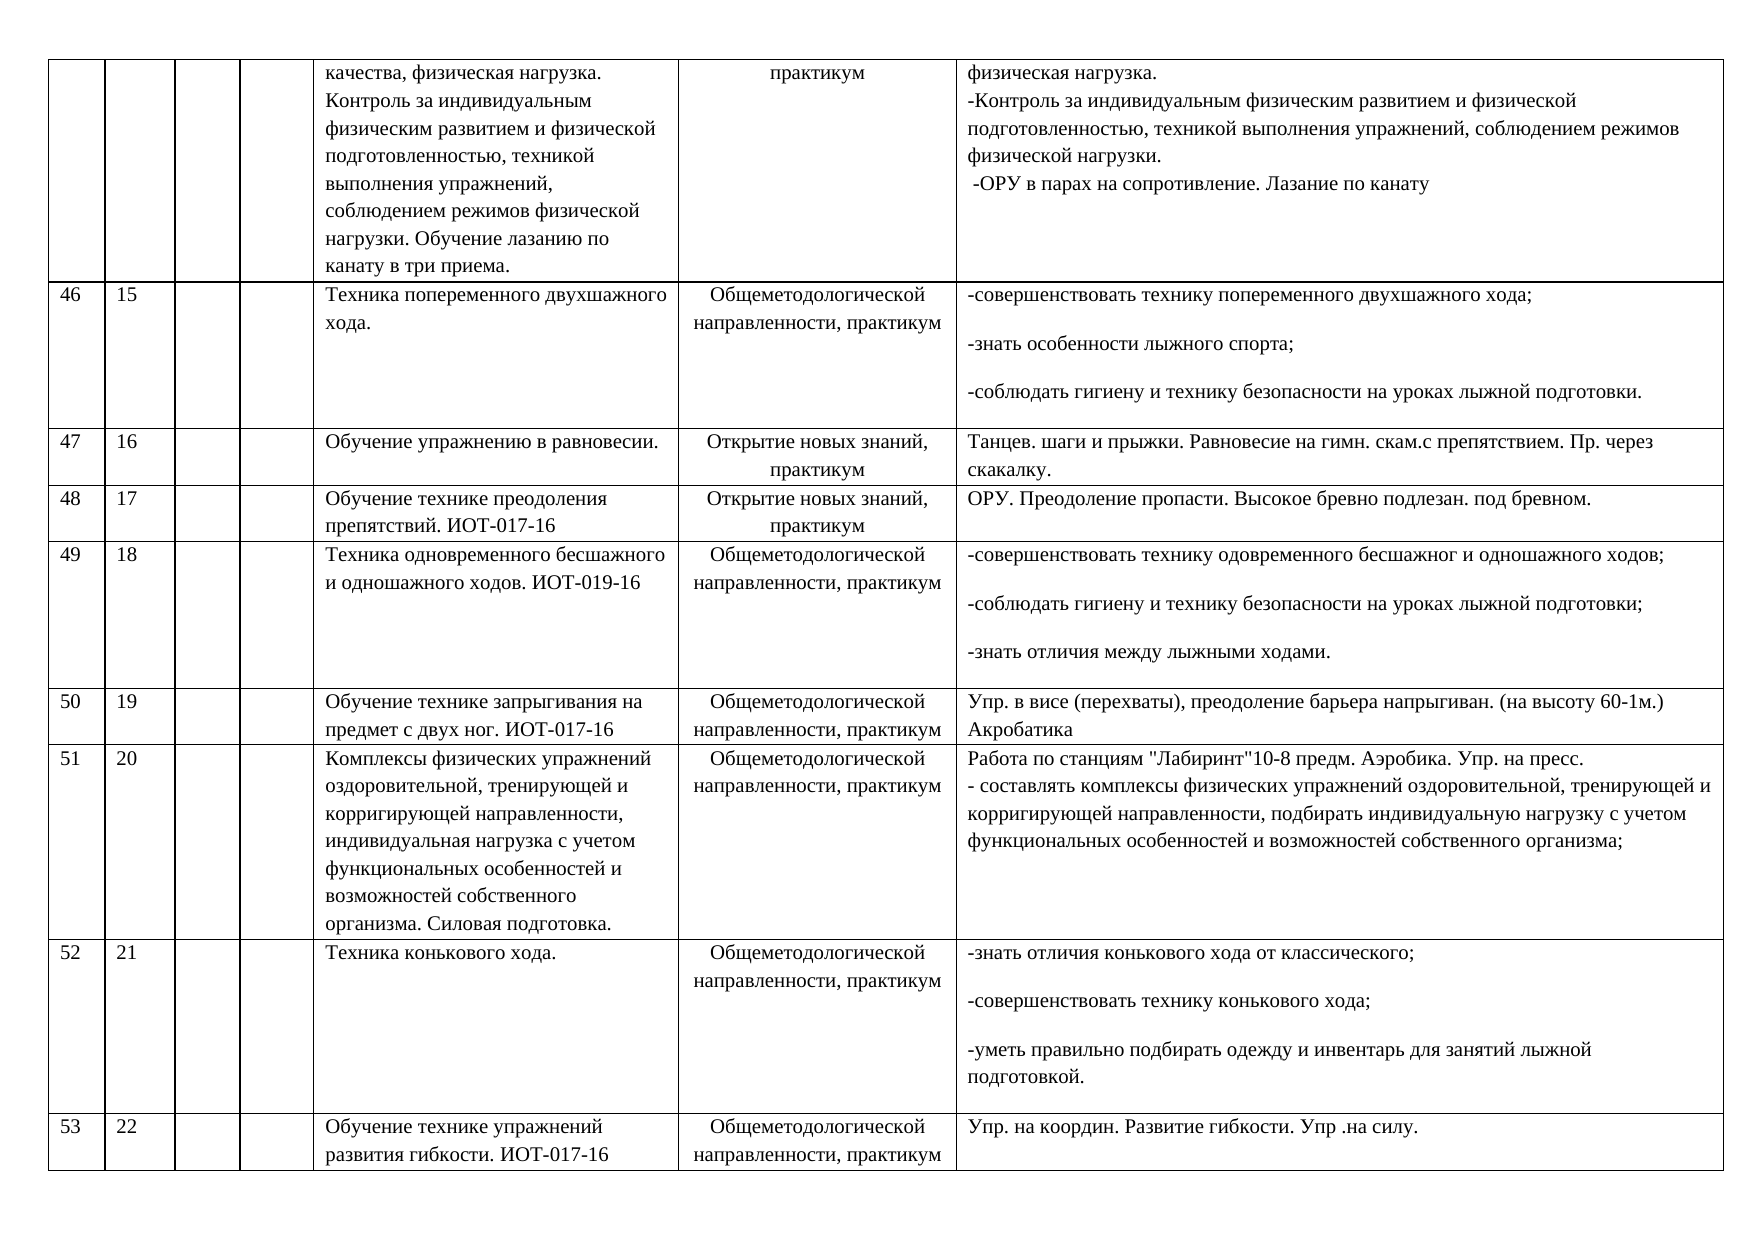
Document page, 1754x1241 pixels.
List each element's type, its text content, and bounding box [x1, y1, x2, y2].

table_cell Обучение технике запрыгивания на предмет с двух ног. ИОТ-017-16 [314, 689, 678, 744]
table_cell Обучение технике преодоления препятствий. ИОТ-017-16 [314, 486, 678, 541]
table_cell Обучение упражнению в равновесии. [314, 429, 678, 484]
table_cell 48 [49, 486, 104, 541]
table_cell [679, 1114, 956, 1170]
table_cell [241, 60, 313, 281]
table_cell [241, 940, 313, 1113]
table_cell 15 [106, 283, 174, 428]
table_cell 49 [49, 542, 104, 688]
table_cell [957, 60, 1723, 281]
table_cell 16 [106, 429, 174, 484]
table_cell Техника конькового хода. [314, 940, 678, 1113]
table_cell 22 [106, 1114, 174, 1170]
table_cell Общеметодологической направленности, практикум [679, 689, 956, 744]
table_cell 19 [106, 689, 174, 744]
table_cell 51 [49, 745, 104, 939]
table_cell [679, 60, 956, 281]
table_cell 46 [49, 283, 104, 428]
table_cell 14 [106, 60, 174, 281]
table_cell 17 [106, 486, 174, 541]
table_cell Техника одновременного бесшажного и одношажного ходов. ИОТ-019-16 [314, 542, 678, 688]
table_cell [241, 283, 313, 428]
table_cell -совершенствовать технику попеременного двухшажного хода; -знать особенности лыжного спорта; -соблюдать гигиену и технику безопасности на уроках лыжной подготовки. [957, 283, 1723, 428]
table_cell [176, 60, 239, 281]
table_cell [176, 542, 239, 688]
table_cell 21 [106, 940, 174, 1113]
table_cell 50 [49, 689, 104, 744]
table_cell Общеметодологической направленности, практикум [679, 542, 956, 688]
table_cell [241, 1114, 313, 1170]
table_cell Открытие новых знаний, практикум [679, 429, 956, 484]
table_cell [176, 486, 239, 541]
table_cell Открытие новых знаний, практикум [679, 486, 956, 541]
table_cell [241, 542, 313, 688]
table_cell [241, 689, 313, 744]
table_cell 45 [49, 60, 104, 281]
table_cell Обучение технике упражнений развития гибкости. ИОТ-017-16 [314, 1114, 678, 1170]
table_cell [241, 486, 313, 541]
table_cell [176, 689, 239, 744]
table_cell [241, 429, 313, 484]
table_cell [176, 1114, 239, 1170]
table_cell 20 [106, 745, 174, 939]
table_cell -совершенствовать технику одовременного бесшажног и одношажного ходов; -соблюдать гигиену и технику безопасности на уроках лыжной подготовки; -знать отличия между лыжными ходами. [957, 542, 1723, 688]
table_cell Упр. на координ. Развитие гибкости. Упр .на силу. [957, 1114, 1723, 1170]
table_cell [176, 429, 239, 484]
table_cell ОРУ. Преодоление пропасти. Высокое бревно подлезан. под бревном. [957, 486, 1723, 541]
table_cell Техника попеременного двухшажного хода. [314, 283, 678, 428]
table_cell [314, 60, 678, 281]
table_cell 53 [49, 1114, 104, 1170]
table_cell Общеметодологической направленности, практикум [679, 745, 956, 939]
table_cell [176, 745, 239, 939]
table_cell Общеметодологической направленности, практикум [679, 283, 956, 428]
table_cell 52 [49, 940, 104, 1113]
table_cell 47 [49, 429, 104, 484]
table_cell Работа по станциям "Лабиринт"10-8 предм. Аэробика. Упр. на пресс. - составлять комплексы физических упражнений оздоровительной, тренирующей и корригирующей направленности, подбирать индивидуальную нагрузку с учетом функциональных особенностей и возможностей собственного организма; [957, 745, 1723, 939]
table_cell [241, 745, 313, 939]
table_cell Комплексы физических упражнений оздоровительной, тренирующей и корригирующей направленности, индивидуальная нагрузка с учетом функциональных особенностей и возможностей собственного организма. Силовая подготовка. [314, 745, 678, 939]
table_cell 18 [106, 542, 174, 688]
table_cell Танцев. шаги и прыжки. Равновесие на гимн. скам.с препятствием. Пр. через скакалку. [957, 429, 1723, 484]
table_cell -знать отличия конькового хода от классического; -совершенствовать технику конькового хода; -уметь правильно подбирать одежду и инвентарь для занятий лыжной подготовкой. [957, 940, 1723, 1113]
table_cell Упр. в висе (перехваты), преодоление барьера напрыгиван. (на высоту 60-1м.) Акробатика [957, 689, 1723, 744]
table_cell [176, 940, 239, 1113]
table_cell [176, 283, 239, 428]
table_cell Общеметодологической направленности, практикум [679, 940, 956, 1113]
